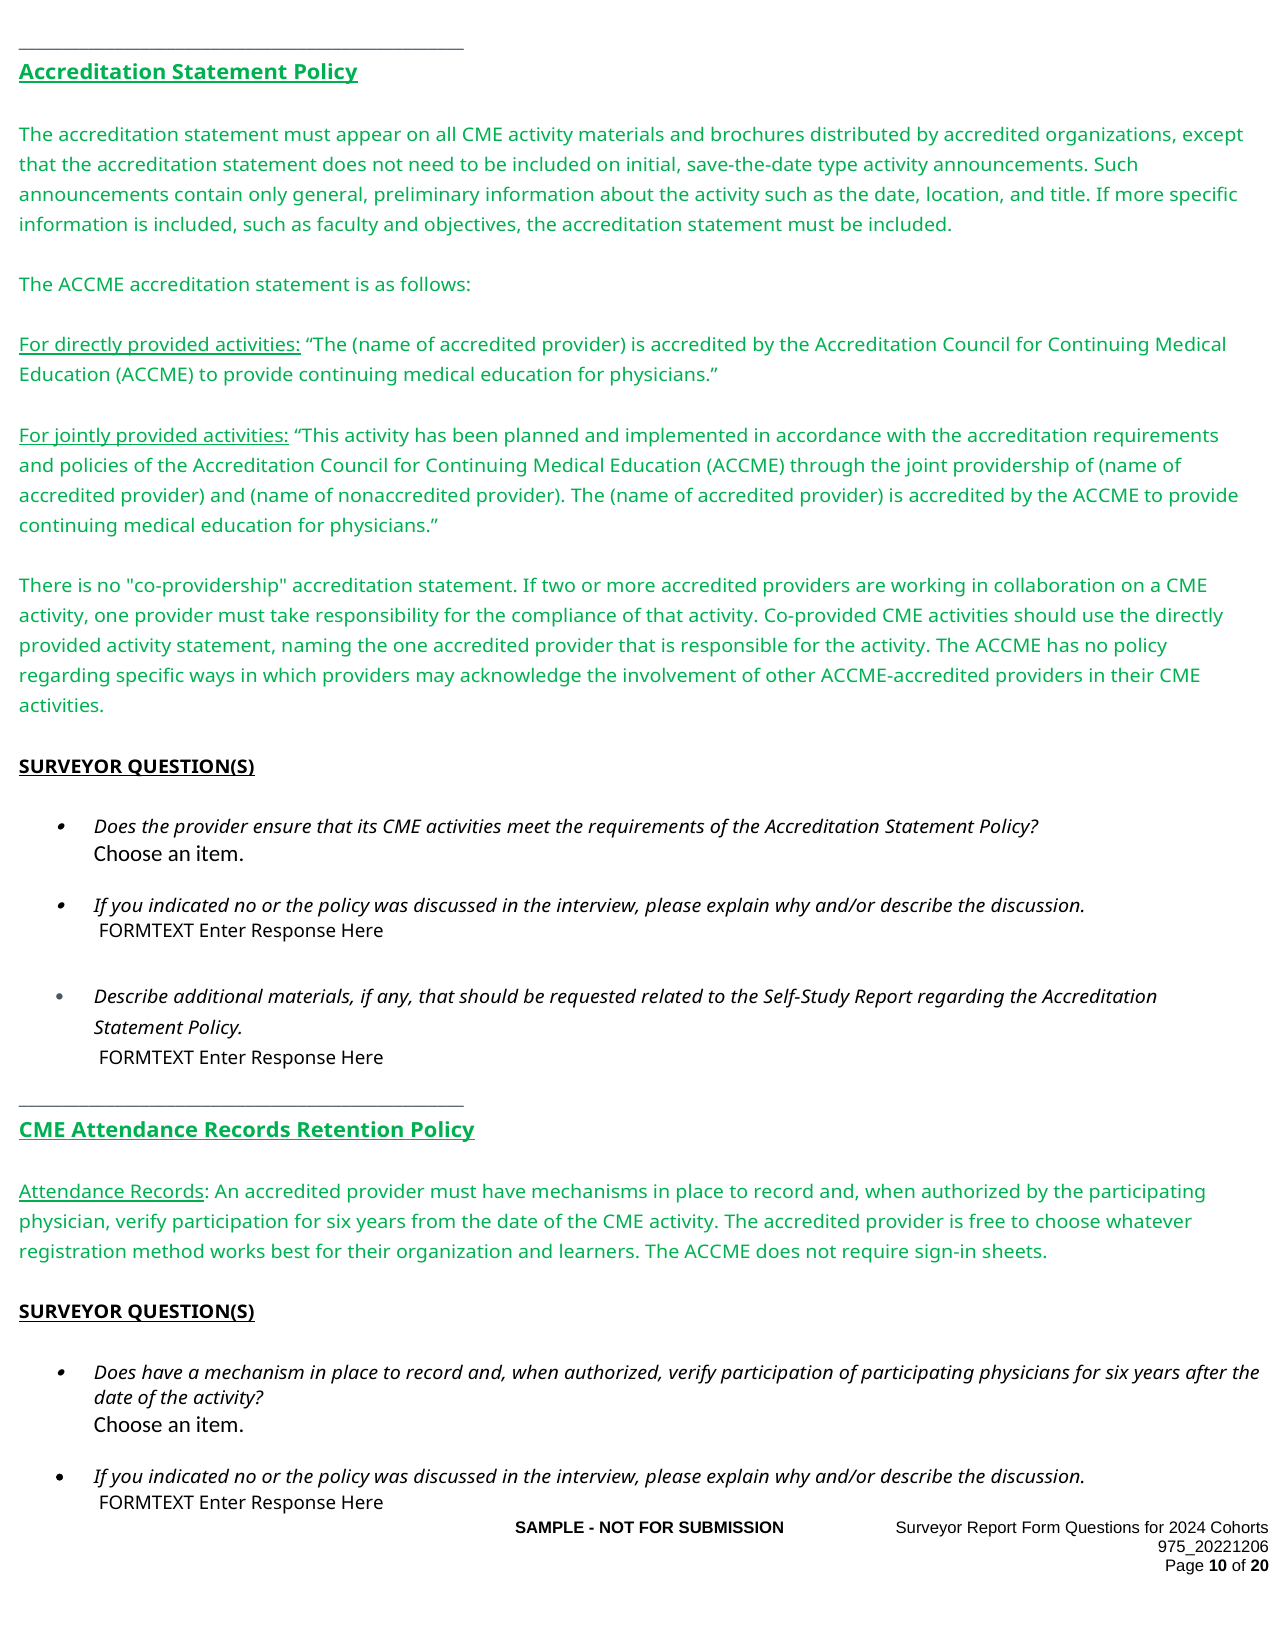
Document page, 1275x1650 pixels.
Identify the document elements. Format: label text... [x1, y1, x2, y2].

text For directly provided activities: “The (name of accredited provider) is accredited by the Accreditation Council for Continuing Medical Education (ACCME) to provide continuing medical education for physicians.” [19, 332, 1252, 387]
text CME Attendance Records Retention Policy [19, 1115, 1252, 1143]
text The ACCME accreditation statement is as follows: [19, 271, 1252, 297]
text There is no "co-providership" accreditation statement. If two or more accredited providers are working in collaboration on a CME activity, one provider must take responsibility for the compliance of that activity. Co-provided CME activities should use the directly provided activity statement, naming the one accredited provider that is responsible for the activity. The ACCME has no policy regarding specific ways in which providers may acknowledge the involvement of other ACCME-accredited providers in their CME activities. [19, 572, 1252, 718]
text SURVEYOR QUESTION(S) [19, 1299, 1252, 1324]
text Accreditation Statement Policy [6, 57, 1252, 86]
list Does have a mechanism in place to record and, when authorized, verify participation of participating physicians for six years after the date of the activity? [56, 1359, 1269, 1410]
text For jointly provided activities: “This activity has been planned and implemented in accordance with the accreditation requirements and policies of the Accreditation Council for Continuing Medical Education (ACCME) through the joint providership of (name of accredited provider) and (name of nonaccredited provider). The (name of accredited provider) is accredited by the ACCME to provide continuing medical education for physicians.” [19, 422, 1252, 538]
list Does the provider ensure that its CME activities meet the requirements of the Accreditation Statement Policy? [56, 813, 1269, 839]
list If you indicated no or the policy was discussed in the interview, please explain why and/or describe the discussion. [56, 1463, 1269, 1489]
text ___________________________________________________ [19, 1084, 1252, 1110]
text SURVEYOR QUESTION(S) [19, 753, 1252, 778]
text Attendance Records: An accredited provider must have mechanisms in place to record and, when authorized by the participating physician, verify participation for six years from the date of the CME activity. The accredited provider is free to choose whatever registration method works best for their organization and learners. The ACCME does not require sign-in sheets. [19, 1178, 1252, 1264]
list Describe additional materials, if any, that should be requested related to the Self-Study Report regarding the Accreditation Statement Policy. [56, 984, 1252, 1039]
text ___________________________________________________ [19, 27, 1252, 53]
text The accreditation statement must appear on all CME activity materials and brochures distributed by accredited organizations, except that the accreditation statement does not need to be included on initial, save-the-date type activity announcements. Such announcements contain only general, preliminary information about the activity such as the date, location, and title. If more specific information is included, such as faculty and objectives, the accreditation statement must be included. [19, 121, 1252, 237]
list If you indicated no or the policy was discussed in the interview, please explain why and/or describe the discussion. [56, 892, 1269, 918]
